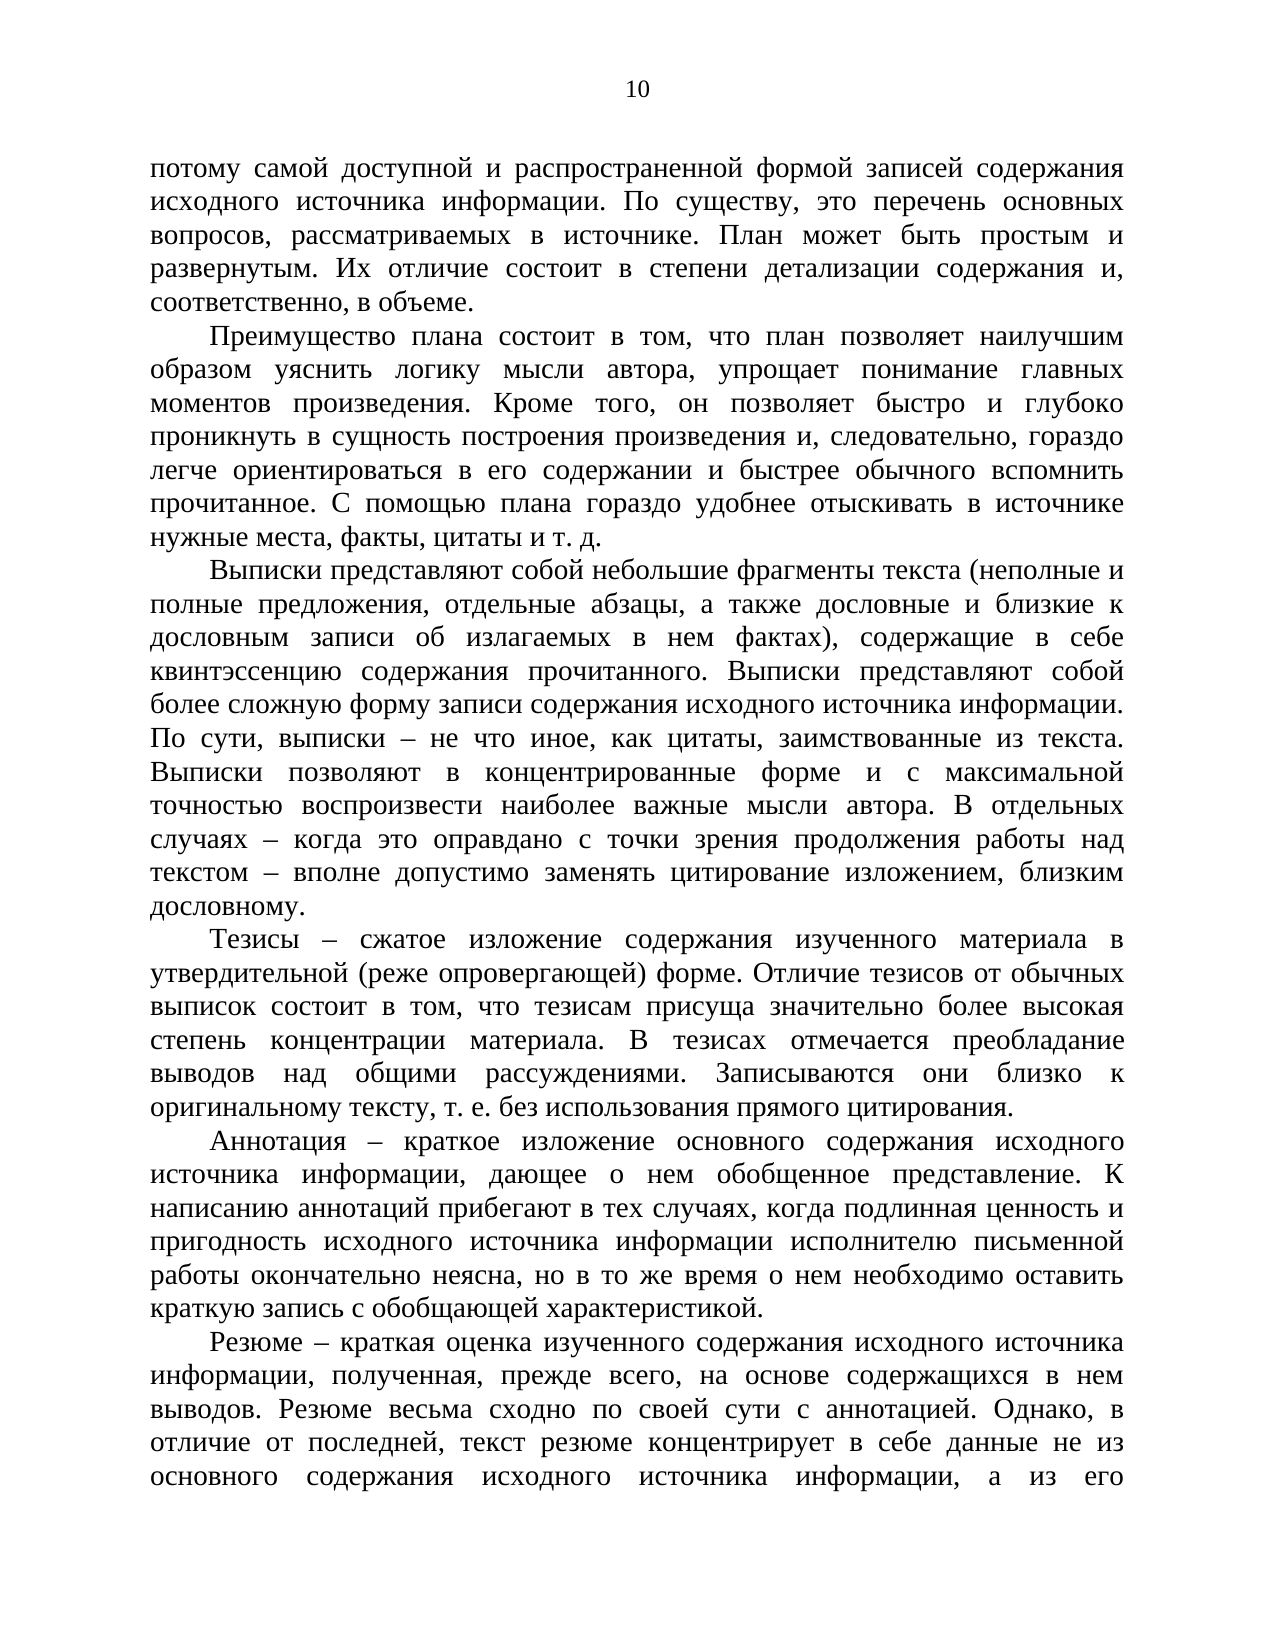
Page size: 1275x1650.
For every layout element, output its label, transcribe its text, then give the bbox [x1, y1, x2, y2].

text Тезисы – сжатое изложение содержания изученного материала в утвердительной (реже опровергающей) форме. Отличие тезисов от обычных выписок состоит в том, что тезисам присуща значительно более высокая степень концентрации материала. В тезисах отмечается преобладание выводов над общими рассуждениями. Записываются они близко к оригинальному тексту, т. е. без использования прямого цитирования. [150, 921, 1125, 1123]
text Аннотация – краткое изложение основного содержания исходного источника информации, дающее о нем обобщенное представление. К написанию аннотаций прибегают в тех случаях, когда подлинная ценность и пригодность исходного источника информации исполнителю письменной работы окончательно неясна, но в то же время о нем необходимо оставить краткую запись с обобщающей характеристикой. [150, 1123, 1125, 1324]
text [150, 150, 1125, 318]
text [150, 1324, 1125, 1492]
text Преимущество плана состоит в том, что план позволяет наилучшим образом уяснить логику мысли автора, упрощает понимание главных моментов произведения. Кроме того, он позволяет быстро и глубоко проникнуть в сущность построения произведения и, следовательно, гораздо легче ориентироваться в его содержании и быстрее обычного вспомнить прочитанное. С помощью плана гораздо удобнее отыскивать в источнике нужные места, факты, цитаты и т. д. [150, 318, 1125, 552]
text Выписки представляют собой небольшие фрагменты текста (неполные и полные предложения, отдельные абзацы, а также дословные и близкие к дословным записи об излагаемых в нем фактах), содержащие в себе квинтэссенцию содержания прочитанного. Выписки представляют собой более сложную форму записи содержания исходного источника информации. По сути, выписки – не что иное, как цитаты, заимствованные из текста. Выписки позволяют в концентрированные форме и с максимальной точностью воспроизвести наиболее важные мысли автора. В отдельных случаях – когда это оправдано с точки зрения продолжения работы над текстом – вполне допустимо заменять цитирование изложением, близким дословному. [150, 552, 1125, 921]
